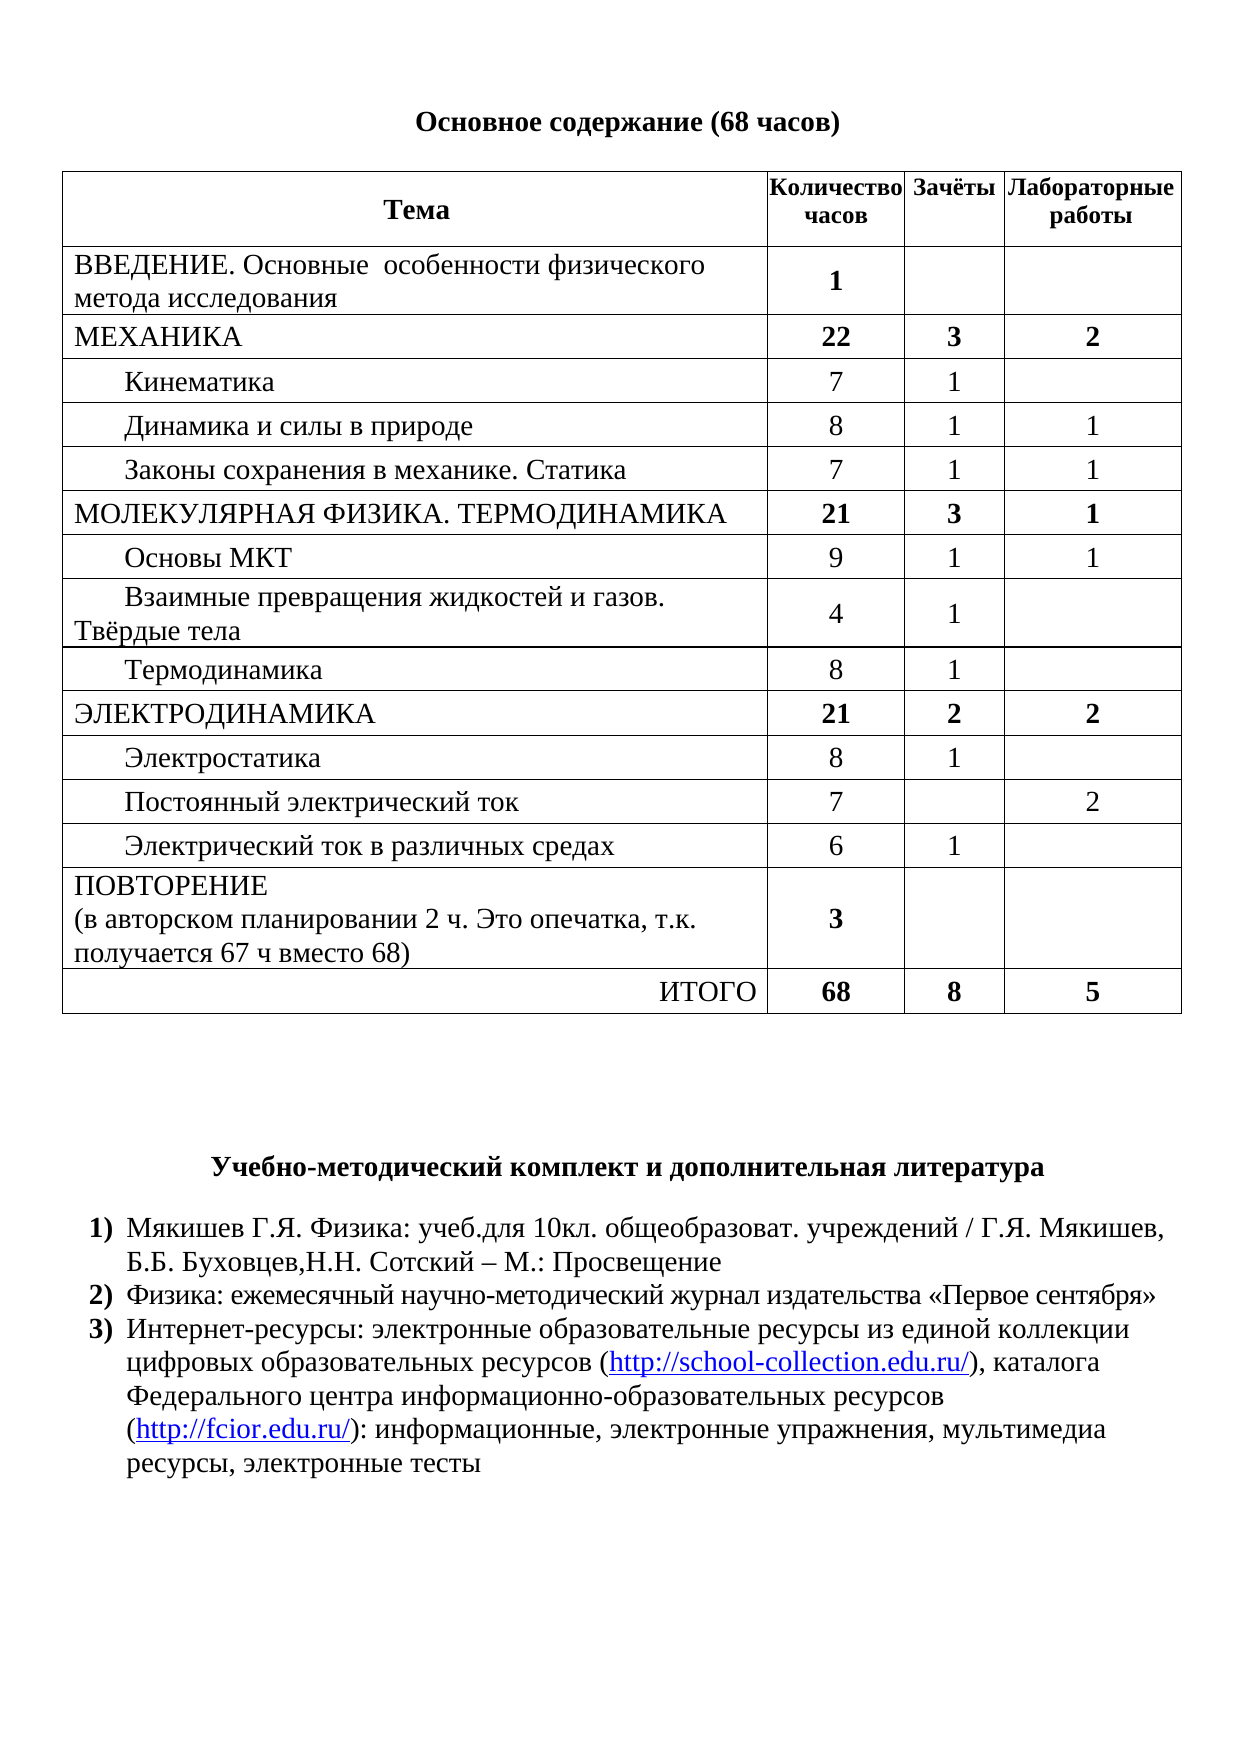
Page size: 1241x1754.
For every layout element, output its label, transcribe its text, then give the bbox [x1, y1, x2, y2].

table_cell 1 [1005, 447, 1181, 490]
table_cell 1 [905, 579, 1004, 646]
table_header Тема [63, 172, 767, 246]
table_cell 7 [768, 447, 904, 490]
table_cell [1005, 648, 1181, 690]
table_cell 7 [768, 359, 904, 402]
table_cell 3 [768, 868, 904, 968]
table_cell [905, 247, 1004, 314]
table_cell 8 [768, 648, 904, 690]
table_cell 3 [905, 315, 1004, 358]
table_cell 2 [1005, 315, 1181, 358]
subtitle Учебно-методический комплект и дополнительная литература [74, 1149, 1181, 1182]
table_cell 8 [768, 403, 904, 446]
table_cell 5 [1005, 969, 1181, 1012]
table_cell [1005, 359, 1181, 402]
table_cell 4 [768, 579, 904, 646]
table_cell ИТОГО [63, 969, 767, 1012]
table_cell Кинематика [63, 359, 767, 402]
table_cell МЕХАНИКА [63, 315, 767, 358]
table_cell 1 [1005, 403, 1181, 446]
table_cell 1 [905, 736, 1004, 778]
table_cell Взаимные превращения жидкостей и газов. Твёрдые тела [63, 579, 767, 646]
table_cell 6 [768, 824, 904, 867]
table_header Количество часов [768, 172, 904, 246]
table_cell ПОВТОРЕНИЕ (в авторском планировании 2 ч. Это опечатка, т.к. получается 67 ч вместо 68) [63, 868, 767, 968]
table_cell 1 [1005, 491, 1181, 534]
table_cell Основы МКТ [63, 535, 767, 578]
table_cell МОЛЕКУЛЯРНАЯ ФИЗИКА. ТЕРМОДИНАМИКА [63, 491, 767, 534]
table_cell 8 [905, 969, 1004, 1012]
table_cell 1 [768, 247, 904, 314]
table_cell [905, 780, 1004, 823]
table_cell 22 [768, 315, 904, 358]
table_cell ЭЛЕКТРОДИНАМИКА [63, 691, 767, 734]
table_cell 68 [768, 969, 904, 1012]
list Интернет-ресурсы: электронные образовательные ресурсы из единой коллекции цифровых образовательных ресурсов (http://school-collection.edu.ru/), каталога Федерального центра информационно-образовательных ресурсов (http://fcior.edu.ru/): информационные, электронные упражнения, мультимедиа ресурсы, электронные тесты [89, 1311, 1181, 1479]
table_cell [1005, 579, 1181, 646]
table_cell 2 [905, 691, 1004, 734]
table_cell 1 [905, 824, 1004, 867]
table_cell Динамика и силы в природе [63, 403, 767, 446]
table_cell 1 [905, 403, 1004, 446]
table_cell 9 [768, 535, 904, 578]
table_cell 1 [905, 535, 1004, 578]
list Мякишев Г.Я. Физика: учеб.для 10кл. общеобразоват. учреждений / Г.Я. Мякишев, Б.Б. Буховцев,Н.Н. Сотский – М.: Просвещение [89, 1210, 1181, 1277]
text Основное содержание (68 часов) [74, 104, 1181, 137]
table_cell 1 [905, 447, 1004, 490]
table_cell [1005, 824, 1181, 867]
table_cell Законы сохранения в механике. Статика [63, 447, 767, 490]
table_cell 7 [768, 780, 904, 823]
table_cell 21 [768, 691, 904, 734]
table_cell 1 [905, 359, 1004, 402]
table_cell [1005, 247, 1181, 314]
table_cell Электрический ток в различных средах [63, 824, 767, 867]
table_cell Постоянный электрический ток [63, 780, 767, 823]
table_cell 21 [768, 491, 904, 534]
table_cell 2 [1005, 780, 1181, 823]
table_cell Электростатика [63, 736, 767, 778]
table_header Зачёты [905, 172, 1004, 246]
table_cell 1 [905, 648, 1004, 690]
table_cell [1005, 736, 1181, 778]
table_cell 2 [1005, 691, 1181, 734]
table_cell Термодинамика [63, 648, 767, 690]
table_cell ВВЕДЕНИЕ. Основные особенности физического метода исследования [63, 247, 767, 314]
table_header Лабораторные работы [1005, 172, 1181, 246]
table_cell 3 [905, 491, 1004, 534]
table_cell 8 [768, 736, 904, 778]
list Физика: ежемесячный научно-методический журнал издательства «Первое сентября» [89, 1277, 1181, 1311]
table_cell 1 [1005, 535, 1181, 578]
table_cell [1005, 868, 1181, 968]
table_cell [905, 868, 1004, 968]
